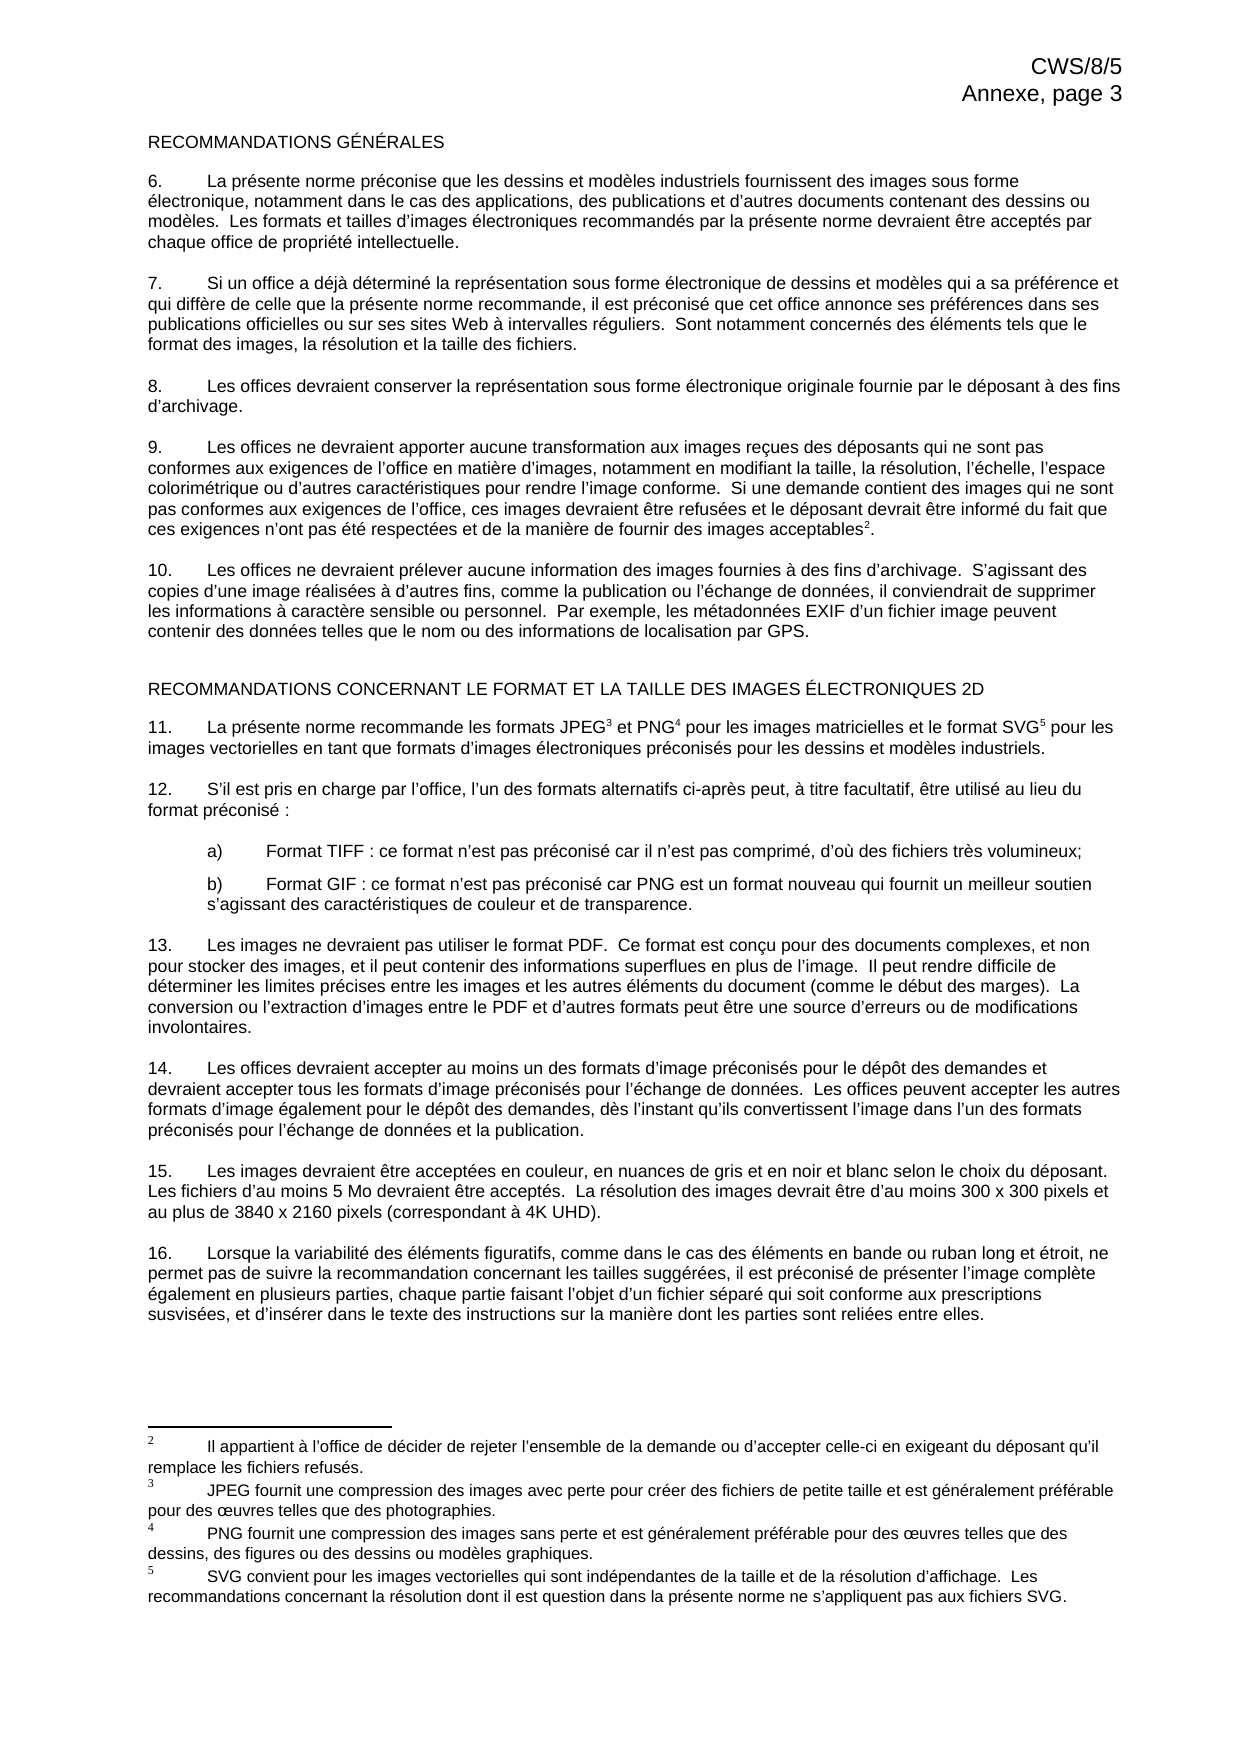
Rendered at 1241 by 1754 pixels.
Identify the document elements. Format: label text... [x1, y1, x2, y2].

list Format GIF : ce format n’est pas préconisé car PNG est un format nouveau qui fournit un meilleur soutien s’agissant des caractéristiques de couleur et de transparence. [207, 873, 1122, 914]
text Les offices ne devraient prélever aucune information des images fournies à des fins d’archivage. S’agissant des copies d’une image réalisées à d’autres fins, comme la publication ou l’échange de données, il conviendrait de supprimer les informations à caractère sensible ou personnel. Par exemple, les métadonnées EXIF d’un fichier image peuvent contenir des données telles que le nom ou des informations de localisation par GPS. [148, 560, 1122, 642]
text La présente norme préconise que les dessins et modèles industriels fournissent des images sous forme électronique, notamment dans le cas des applications, des publications et d’autres documents contenant des dessins ou modèles. Les formats et tailles d’images électroniques recommandés par la présente norme devraient être acceptés par chaque office de propriété intellectuelle. [148, 170, 1122, 252]
text Les offices devraient conserver la représentation sous forme électronique originale fournie par le déposant à des fins d’archivage. [148, 375, 1122, 416]
text S’il est pris en charge par l’office, l’un des formats alternatifs ci-après peut, à titre facultatif, être utilisé au lieu du format préconisé : [148, 779, 1122, 820]
subtitle RECOMMANDATIONS CONCERNANT LE FORMAT ET LA TAILLE DES IMAGES ÉLECTRONIQUES 2D [148, 679, 1122, 699]
text Les offices devraient accepter au moins un des formats d’image préconisés pour le dépôt des demandes et devraient accepter tous les formats d’image préconisés pour l’échange de données. Les offices peuvent accepter les autres formats d’image également pour le dépôt des demandes, dès l’instant qu’ils convertissent l’image dans l’un des formats préconisés pour l’échange de données et la publication. [148, 1058, 1122, 1140]
subtitle RECOMMANDATIONS GÉNÉRALES [148, 132, 1122, 153]
text Lorsque la variabilité des éléments figuratifs, comme dans le cas des éléments en bande ou ruban long et étroit, ne permet pas de suivre la recommandation concernant les tailles suggérées, il est préconisé de présenter l’image complète également en plusieurs parties, chaque partie faisant l’objet d’un fichier séparé qui soit conforme aux prescriptions susvisées, et d’insérer dans le texte des instructions sur la manière dont les parties sont reliées entre elles. [148, 1243, 1122, 1324]
text Les images devraient être acceptées en couleur, en nuances de gris et en noir et blanc selon le choix du déposant. Les fichiers d’au moins 5 Mo devraient être acceptés. La résolution des images devrait être d’au moins 300 x 300 pixels et au plus de 3840 x 2160 pixels (correspondant à 4K UHD). [148, 1161, 1122, 1222]
text Si un office a déjà déterminé la représentation sous forme électronique de dessins et modèles qui a sa préférence et qui diffère de celle que la présente norme recommande, il est préconisé que cet office annonce ses préférences dans ses publications officielles ou sur ses sites Web à intervalles réguliers. Sont notamment concernés des éléments tels que le format des images, la résolution et la taille des fichiers. [148, 273, 1122, 354]
text Les images ne devraient pas utiliser le format PDF. Ce format est conçu pour des documents complexes, et non pour stocker des images, et il peut contenir des informations superflues en plus de l’image. Il peut rendre difficile de déterminer les limites précises entre les images et les autres éléments du document (comme le début des marges). La conversion ou l’extraction d’images entre le PDF et d’autres formats peut être une source d’erreurs ou de modifications involontaires. [148, 935, 1122, 1037]
text Les offices ne devraient apporter aucune transformation aux images reçues des déposants qui ne sont pas conformes aux exigences de l’office en matière d’images, notamment en modifiant la taille, la résolution, l’échelle, l’espace colorimétrique ou d’autres caractéristiques pour rendre l’image conforme. Si une demande contient des images qui ne sont pas conformes aux exigences de l’office, ces images devraient être refusées et le déposant devrait être informé du fait que ces exigences n’ont pas été respectées et de la manière de fournir des images acceptables. [148, 437, 1122, 539]
text La présente norme recommande les formats JPEG et PNG pour les images matricielles et le format SVG pour les images vectorielles en tant que formats d’images électroniques préconisés pour les dessins et modèles industriels. [148, 717, 1122, 758]
list Format TIFF : ce format n’est pas préconisé car il n’est pas comprimé, d’où des fichiers très volumineux; [207, 841, 1122, 861]
